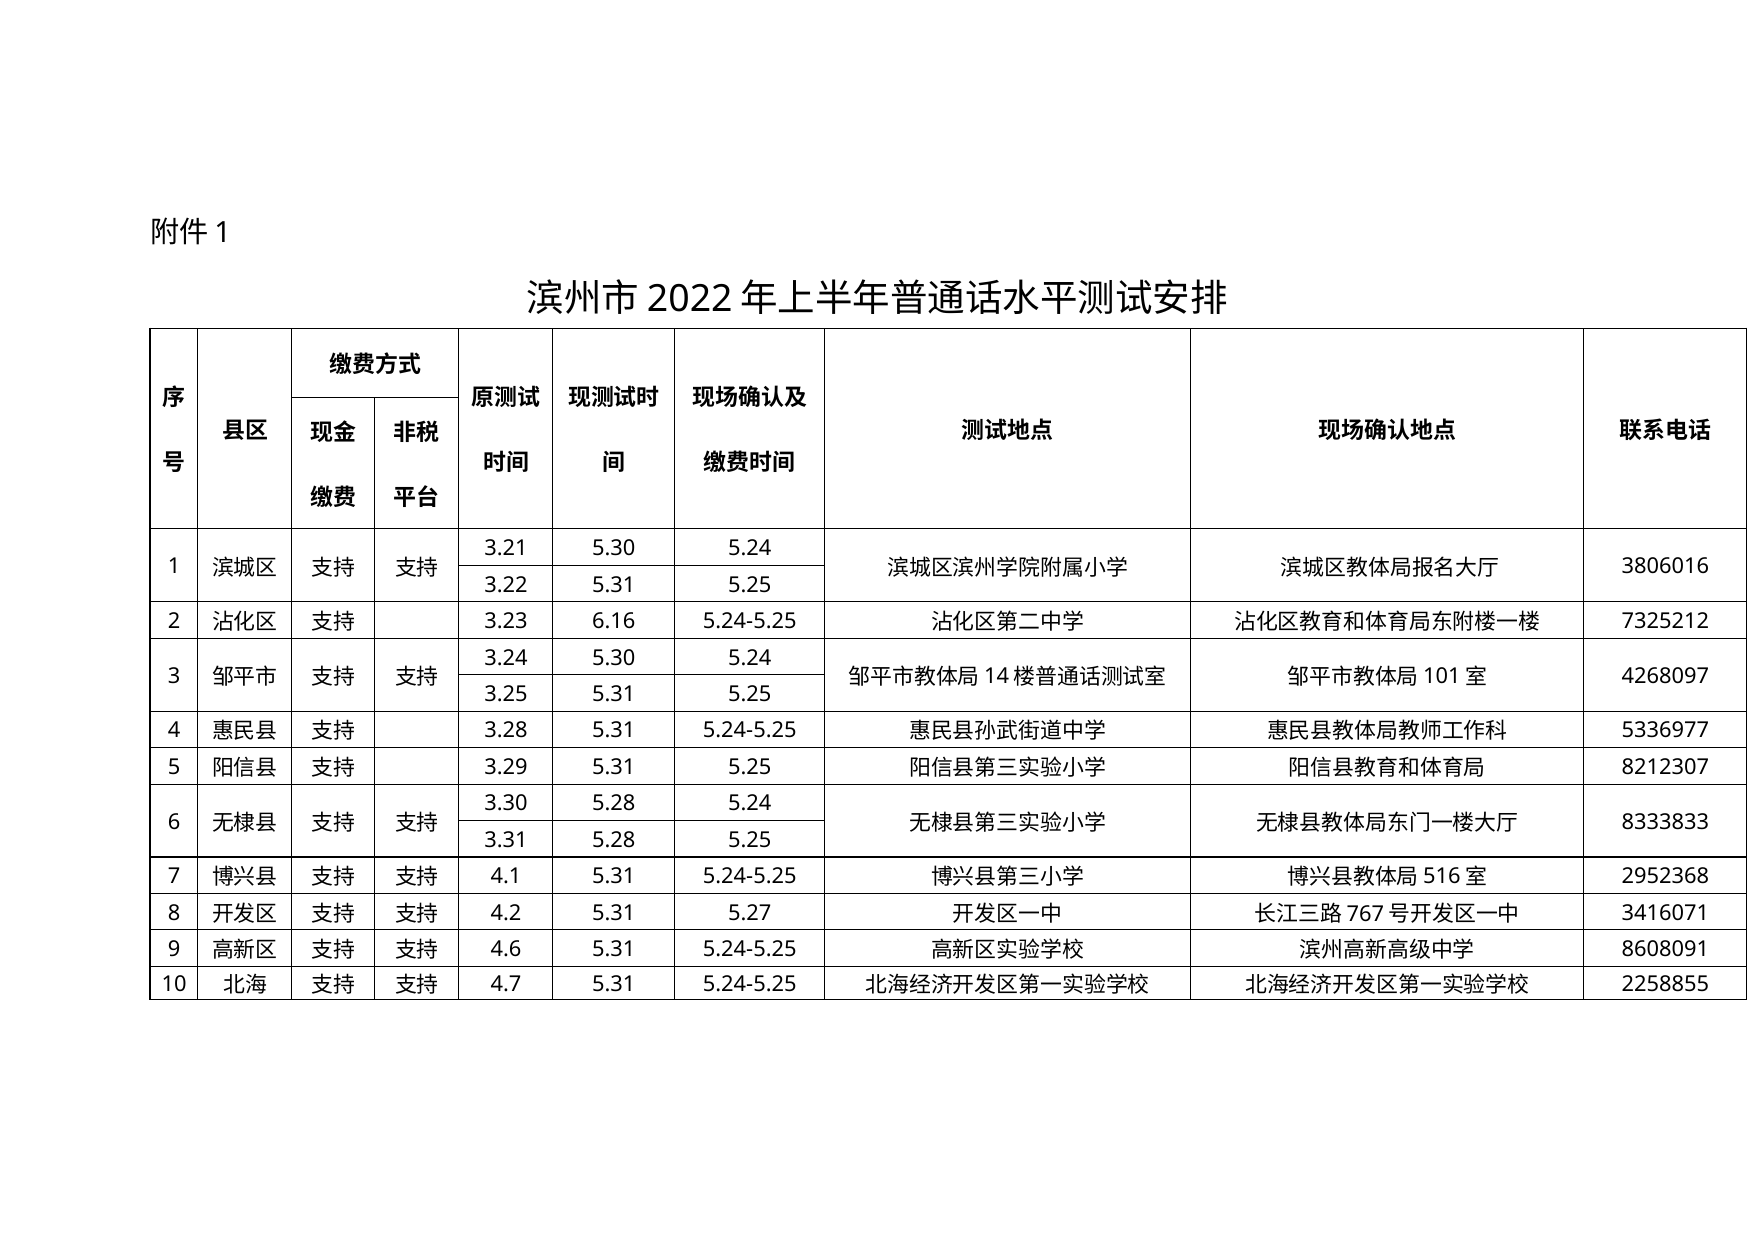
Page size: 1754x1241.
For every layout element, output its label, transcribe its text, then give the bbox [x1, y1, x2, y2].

table_cell [375, 748, 458, 783]
table_cell 5.25 [675, 566, 824, 601]
table_cell 高新区实验学校 [825, 930, 1190, 966]
table_cell 支持 [375, 858, 458, 893]
table_cell 1 [151, 529, 197, 601]
table_cell 8333833 [1584, 785, 1746, 856]
table_cell 5.25 [675, 748, 824, 783]
table_cell 5 [151, 748, 197, 783]
table_cell 高新区 [198, 930, 291, 966]
table_cell 5.24-5.25 [675, 602, 824, 638]
table_cell 5.25 [675, 675, 824, 711]
table_cell 3.22 [459, 566, 552, 601]
table_cell 4268097 [1584, 639, 1746, 711]
table_cell 北海 [198, 967, 291, 999]
table_header 原测试时间 [459, 329, 552, 528]
table_cell 2258855 [1584, 967, 1746, 999]
table_cell 5.28 [553, 821, 674, 856]
table_cell 2 [151, 602, 197, 638]
table_cell 阳信县 [198, 748, 291, 783]
table_cell 支持 [375, 894, 458, 929]
table_cell 6 [151, 785, 197, 856]
table_cell 支持 [292, 894, 374, 929]
table_cell 沾化区 [198, 602, 291, 638]
table_cell 长江三路767号开发区一中 [1191, 894, 1583, 929]
table_cell 9 [151, 930, 197, 966]
table_cell 博兴县教体局516室 [1191, 858, 1583, 893]
table_cell 支持 [292, 967, 374, 999]
table_cell 3 [151, 639, 197, 711]
text 附件1 [150, 198, 1604, 263]
table_cell 4.2 [459, 894, 552, 929]
table_cell 沾化区第二中学 [825, 602, 1190, 638]
table_cell 支持 [292, 785, 374, 856]
table_cell 支持 [292, 639, 374, 711]
table_cell 支持 [375, 930, 458, 966]
table_cell 3.28 [459, 712, 552, 747]
table_cell [375, 602, 458, 638]
table_cell 5.31 [553, 566, 674, 601]
table_header 联系电话 [1584, 329, 1746, 528]
table_header 县区 [198, 329, 291, 528]
table_cell 7325212 [1584, 602, 1746, 638]
table_cell 5.24 [675, 529, 824, 565]
table_cell 4.7 [459, 967, 552, 999]
table_cell 邹平市教体局14楼普通话测试室 [825, 639, 1190, 711]
table_cell 7 [151, 858, 197, 893]
table_cell 3.23 [459, 602, 552, 638]
table_cell 4 [151, 712, 197, 747]
table_cell 5.24 [675, 785, 824, 820]
table_cell 3.21 [459, 529, 552, 565]
table_cell 开发区一中 [825, 894, 1190, 929]
table_cell 现金缴费 [292, 398, 374, 528]
table_cell 4.1 [459, 858, 552, 893]
table_cell 无棣县第三实验小学 [825, 785, 1190, 856]
table_cell 3.24 [459, 639, 552, 674]
table_header 现测试时间 [553, 329, 674, 528]
table_cell 支持 [292, 712, 374, 747]
table_cell 邹平市教体局101室 [1191, 639, 1583, 711]
table_cell 5336977 [1584, 712, 1746, 747]
table_cell 4.6 [459, 930, 552, 966]
table_cell 5.30 [553, 529, 674, 565]
table_cell 10 [151, 967, 197, 999]
table_cell 3.29 [459, 748, 552, 783]
table_cell 无棣县 [198, 785, 291, 856]
table_cell 5.27 [675, 894, 824, 929]
table_cell 支持 [292, 529, 374, 601]
table_cell 3.30 [459, 785, 552, 820]
table_cell 无棣县教体局东门一楼大厅 [1191, 785, 1583, 856]
table_cell 支持 [292, 748, 374, 783]
table_cell 5.31 [553, 675, 674, 711]
table_header 测试地点 [825, 329, 1190, 528]
table_cell 滨州高新高级中学 [1191, 930, 1583, 966]
table_cell 支持 [375, 529, 458, 601]
table_cell 3806016 [1584, 529, 1746, 601]
table_header 现场确认及 缴费时间 [675, 329, 824, 528]
table_cell 支持 [292, 602, 374, 638]
table_cell 6.16 [553, 602, 674, 638]
table_cell 5.31 [553, 894, 674, 929]
table_cell 2952368 [1584, 858, 1746, 893]
table_cell 支持 [375, 639, 458, 711]
table_cell 非税平台 [375, 398, 458, 528]
table_cell 5.24-5.25 [675, 930, 824, 966]
table_cell 邹平市 [198, 639, 291, 711]
table_cell 惠民县 [198, 712, 291, 747]
table_cell 北海经济开发区第一实验学校 [1191, 967, 1583, 999]
table_cell 支持 [292, 858, 374, 893]
table_cell 5.31 [553, 748, 674, 783]
table_cell 3416071 [1584, 894, 1746, 929]
table_cell 3.25 [459, 675, 552, 711]
table_cell 5.28 [553, 785, 674, 820]
table_cell 北海经济开发区第一实验学校 [825, 967, 1190, 999]
table_cell 滨城区 [198, 529, 291, 601]
table_cell 支持 [292, 930, 374, 966]
table_cell [375, 712, 458, 747]
text 滨州市2022年上半年普通话水平测试安排 [150, 263, 1604, 328]
table_cell 惠民县教体局教师工作科 [1191, 712, 1583, 747]
table_cell 3.31 [459, 821, 552, 856]
table_cell 支持 [375, 967, 458, 999]
table_cell 博兴县第三小学 [825, 858, 1190, 893]
table_cell 滨城区教体局报名大厅 [1191, 529, 1583, 601]
table_header 现场确认地点 [1191, 329, 1583, 528]
table_cell 5.31 [553, 930, 674, 966]
table_cell 8212307 [1584, 748, 1746, 783]
table_cell 博兴县 [198, 858, 291, 893]
table_cell 8 [151, 894, 197, 929]
table_cell 5.31 [553, 712, 674, 747]
table_cell 5.24-5.25 [675, 967, 824, 999]
table_header 缴费方式 [292, 329, 458, 397]
table_cell 5.24-5.25 [675, 712, 824, 747]
table_cell 沾化区教育和体育局东附楼一楼 [1191, 602, 1583, 638]
table_cell 5.31 [553, 858, 674, 893]
table_cell 惠民县孙武街道中学 [825, 712, 1190, 747]
table_cell 开发区 [198, 894, 291, 929]
table_cell 滨城区滨州学院附属小学 [825, 529, 1190, 601]
table_cell 5.24-5.25 [675, 858, 824, 893]
table_cell 阳信县第三实验小学 [825, 748, 1190, 783]
table_cell 8608091 [1584, 930, 1746, 966]
table_cell 5.30 [553, 639, 674, 674]
table_header 序号 [151, 329, 197, 528]
table_cell 5.25 [675, 821, 824, 856]
table_cell 阳信县教育和体育局 [1191, 748, 1583, 783]
table_cell 支持 [375, 785, 458, 856]
table_cell 5.31 [553, 967, 674, 999]
table_cell 5.24 [675, 639, 824, 674]
